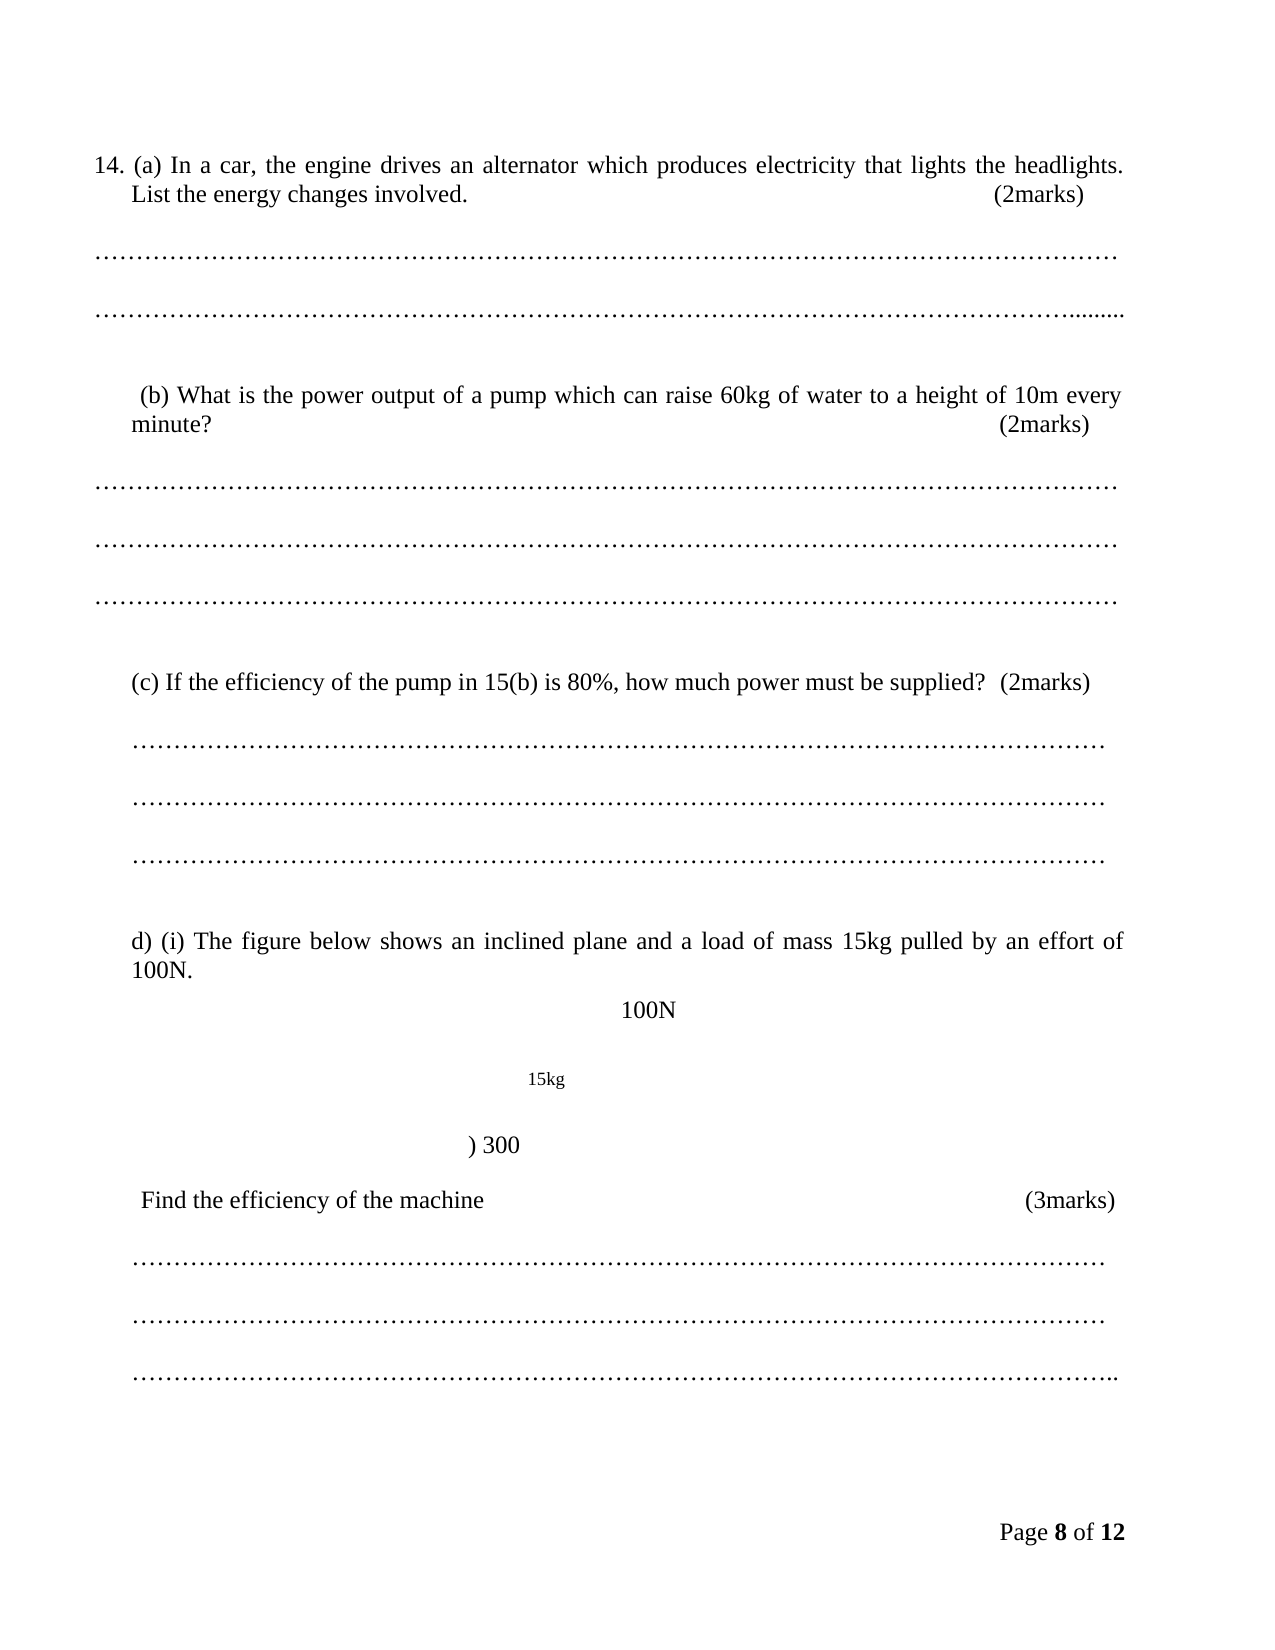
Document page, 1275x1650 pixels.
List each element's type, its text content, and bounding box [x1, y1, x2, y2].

text 14. (a) In a car, the engine drives an alternator which produces electricity that lights the headlights. List the energy changes involved. (2marks) [94, 150, 1125, 207]
text ……………………………………………………………………………………………………… [131, 725, 1125, 754]
text (c) If the efficiency of the pump in 15(b) is 80%, how much power must be supplied? (2marks) [94, 667, 1125, 696]
text …………………………………………………………………………………………………………… [94, 581, 1125, 610]
text …………………………………………………………………………………………………………… [94, 466, 1125, 495]
text ……………………………………………………………………………………………………….. [131, 1357, 1125, 1386]
text Find the efficiency of the machine (3marks) [141, 1185, 1125, 1214]
text ………………………………………………………………………………………………………......... [94, 294, 1125, 322]
text …………………………………………………………………………………………………………… [94, 236, 1125, 265]
text d) (i) The figure below shows an inclined plane and a load of mass 15kg pulled by an effort of 100N. [131, 926, 1125, 984]
text ……………………………………………………………………………………………………… [131, 782, 1125, 811]
text ……………………………………………………………………………………………………… [131, 1300, 1125, 1329]
text ……………………………………………………………………………………………………… [131, 1242, 1125, 1271]
text (b) What is the power output of a pump which can raise 60kg of water to a height of 10m every minute? (2marks) [94, 380, 1125, 437]
text …………………………………………………………………………………………………………… [94, 524, 1125, 552]
text ……………………………………………………………………………………………………… [131, 840, 1125, 869]
